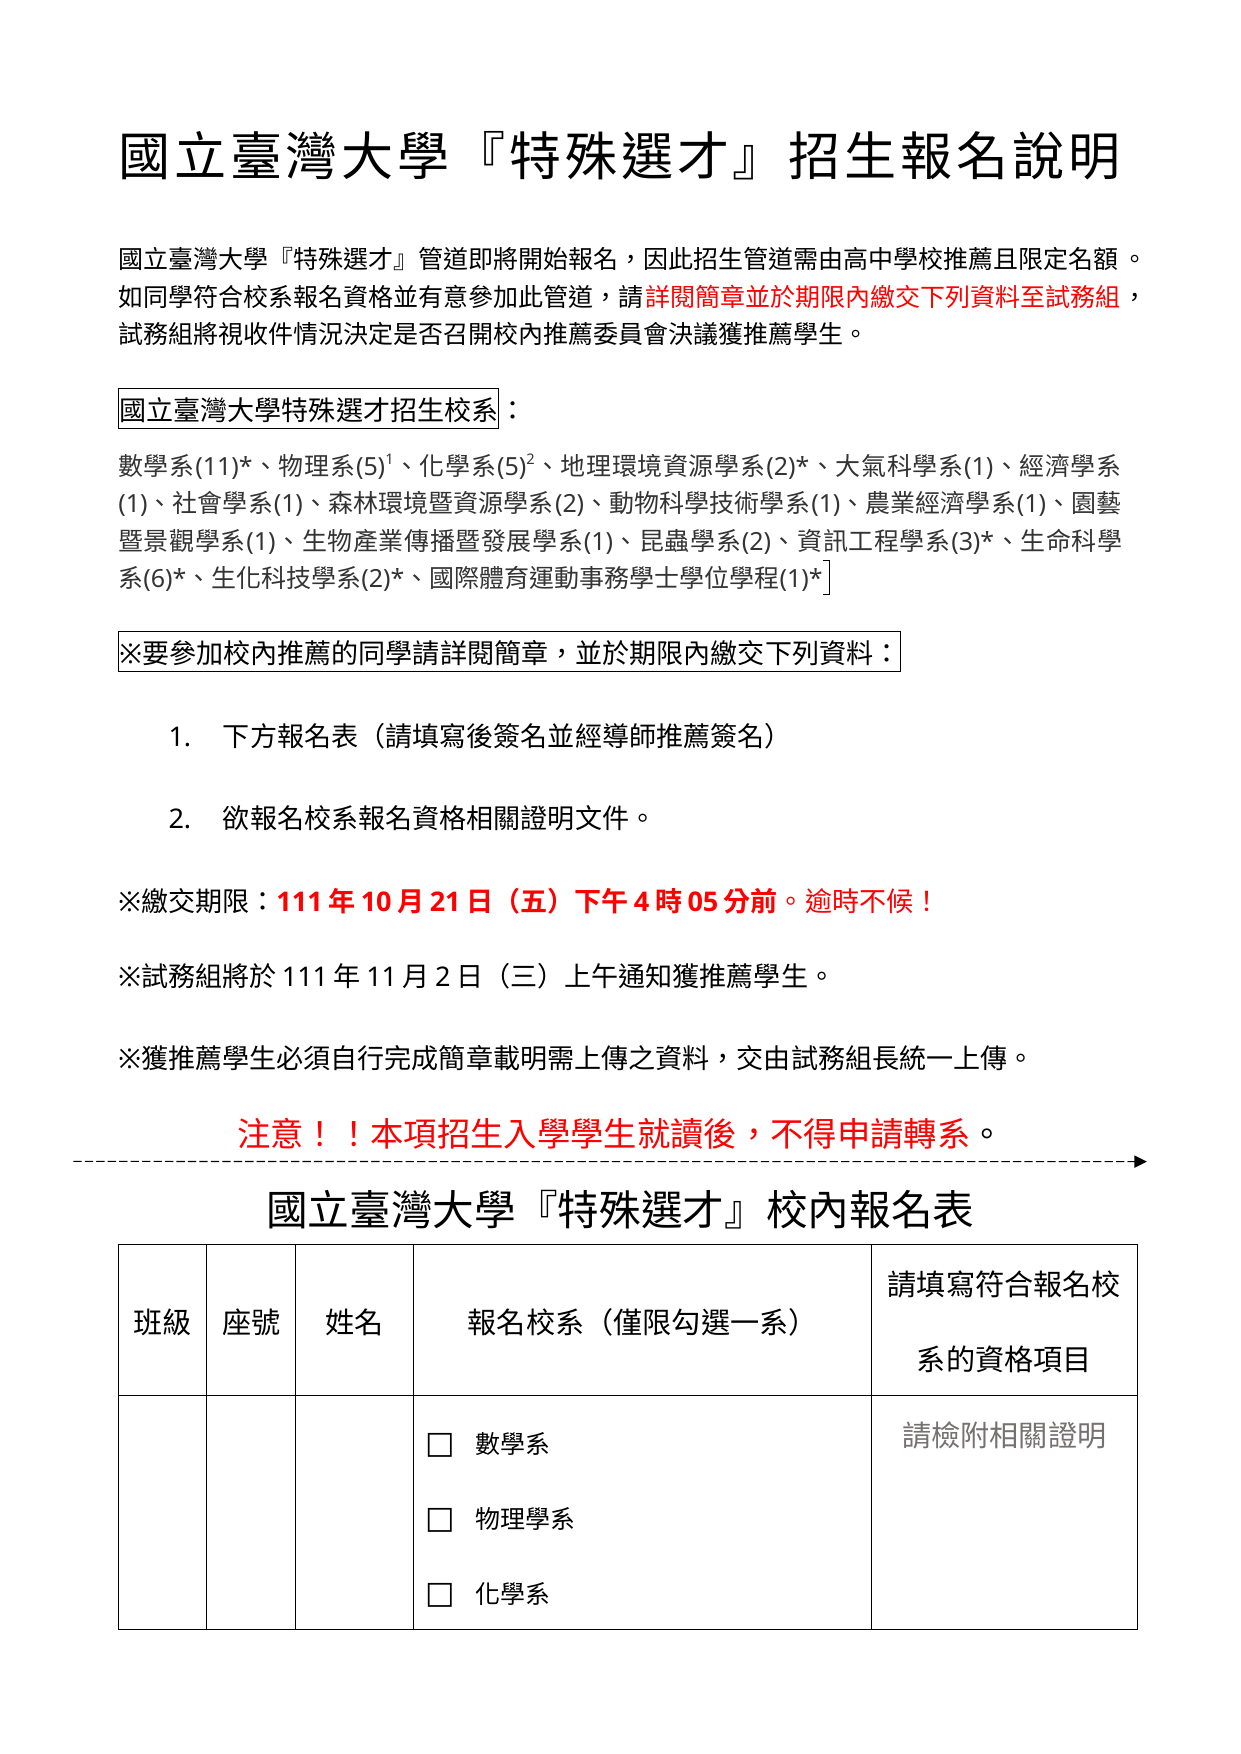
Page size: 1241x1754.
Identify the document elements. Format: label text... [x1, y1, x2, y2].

list 欲報名校系報名資格相關證明文件。 [168, 779, 1122, 854]
text ※獲推薦學生必須自行完成簡章載明需上傳之資料，交由試務組長統一上傳。 [118, 1019, 1122, 1094]
table_cell [207, 1396, 295, 1629]
table_header 報名校系（僅限勾選一系） [414, 1245, 871, 1395]
text 國立臺灣大學『特殊選才』校內報名表 [118, 1169, 1122, 1244]
list 下方報名表（請填寫後簽名並經導師推薦簽名） [168, 697, 1122, 772]
text 注意！！本項招生入學學生就讀後，不得申請轉系。 [118, 1094, 1122, 1169]
text 國立臺灣大學『特殊選才』招生報名說明 [118, 97, 1122, 209]
text 國立臺灣大學特殊選才招生校系： [118, 371, 1122, 446]
table_header 班級 [119, 1245, 206, 1395]
text 國立臺灣大學『特殊選才』管道即將開始報名，因此招生管道需由高中學校推薦且限定名額。如同學符合校系報名資格並有意參加此管道，請詳閱簡章並於期限內繳交下列資料至試務組，試務組將視收件情況決定是否召開校內推薦委員會決議獲推薦學生。 [118, 239, 1122, 352]
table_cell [414, 1396, 871, 1629]
text ※繳交期限：111年10月21日（五）下午4時05分前。逾時不候！ ※試務組將於111年11月2日（三）上午通知獲推薦學生。 [118, 862, 1122, 1012]
table_header 座號 [207, 1245, 295, 1395]
table_header 姓名 [296, 1245, 413, 1395]
table_header 請填寫符合報名校系的資格項目 [872, 1245, 1137, 1395]
text ※要參加校內推薦的同學請詳閱簡章，並於期限內繳交下列資料： [118, 614, 1122, 689]
text 數學系(11)*、物理系(5)1、化學系(5)2、地理環境資源學系(2)*、大氣科學系(1)、經濟學系(1)、社會學系(1)、森林環境暨資源學系(2)、動物科學技術學系(1)、農業經濟學系(1)、園藝暨景觀學系(1)、生物產業傳播暨發展學系(1)、昆蟲學系(2)、資訊工程學系(3)*、生命科學系(6)*、生化科技學系(2)*、國際體育運動事務學士學位學程(1)* [118, 446, 1122, 596]
table_cell [119, 1396, 206, 1629]
table_cell 請檢附相關證明 [872, 1396, 1137, 1629]
table_cell [296, 1396, 413, 1629]
